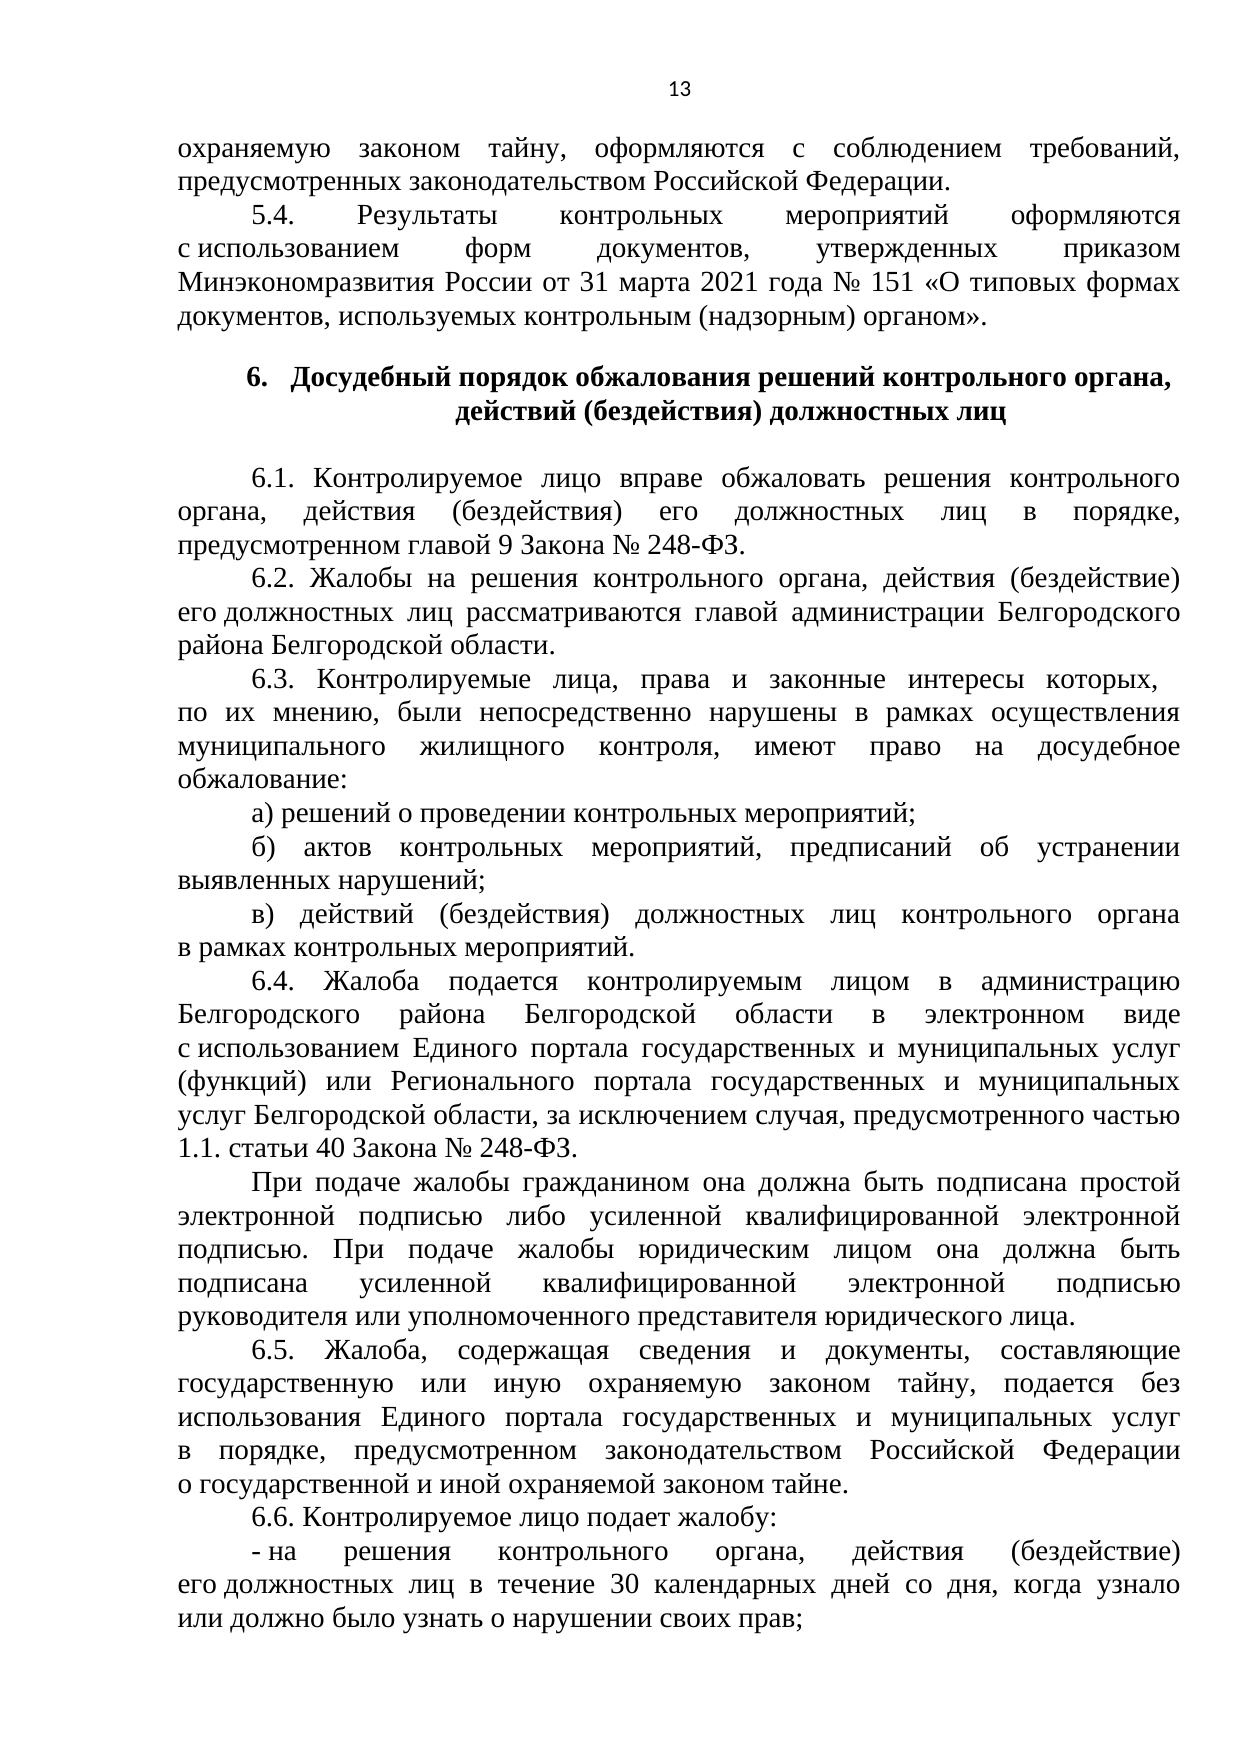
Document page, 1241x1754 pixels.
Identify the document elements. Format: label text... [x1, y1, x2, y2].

text 6.6. Контролируемое лицо подает жалобу: [177, 1499, 1181, 1533]
text а) решений о проведении контрольных мероприятий; [177, 795, 1181, 829]
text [177, 130, 1181, 197]
text 6.2. Жалобы на решения контрольного органа, действия (бездействие) его должностных лиц рассматриваются главой администрации Белгородского района Белгородской области. [177, 560, 1181, 661]
text 6.1. Контролируемое лицо вправе обжаловать решения контрольного органа, действия (бездействия) его должностных лиц в порядке, предусмотренном главой 9 Закона № 248-ФЗ. [177, 460, 1181, 560]
text 6.3. Контролируемые лица, права и законные интересы которых, по их мнению, были непосредственно нарушены в рамках осуществления муниципального жилищного контроля, имеют право на досудебное обжалование: [177, 661, 1181, 795]
text в) действий (бездействия) должностных лиц контрольного органа в рамках контрольных мероприятий. [177, 896, 1181, 963]
text - на решения контрольного органа, действия (бездействие) его должностных лиц в течение 30 календарных дней со дня, когда узнало или должно было узнать о нарушении своих прав; [177, 1533, 1181, 1634]
text При подаче жалобы гражданином она должна быть подписана простой электронной подписью либо усиленной квалифицированной электронной подписью. При подаче жалобы юридическим лицом она должна быть подписана усиленной квалифицированной электронной подписью руководителя или уполномоченного представителя юридического лица. [177, 1164, 1181, 1332]
text 6.4. Жалоба подается контролируемым лицом в администрацию Белгородского района Белгородской области в электронном виде с использованием Единого портала государственных и муниципальных услуг (функций) или Регионального портала государственных и муниципальных услуг Белгородской области, за исключением случая, предусмотренного частью 1.1. статьи 40 Закона № 248-ФЗ. [177, 963, 1181, 1164]
text б) актов контрольных мероприятий, предписаний об устранении выявленных нарушений; [177, 829, 1181, 896]
text 5.4. Результаты контрольных мероприятий оформляются с использованием форм документов, утвержденных приказом Минэкономразвития России от 31 марта 2021 года № 151 «О типовых формах документов, используемых контрольным (надзорным) органом». [177, 197, 1181, 331]
text 6.5. Жалоба, содержащая сведения и документы, составляющие государственную или иную охраняемую законом тайну, подается без использования Единого портала государственных и муниципальных услуг в порядке, предусмотренном законодательством Российской Федерации о государственной и иной охраняемой законом тайне. [177, 1332, 1181, 1499]
list Досудебный порядок обжалования решений контрольного органа, действий (бездействия) должностных лиц [236, 359, 1181, 426]
